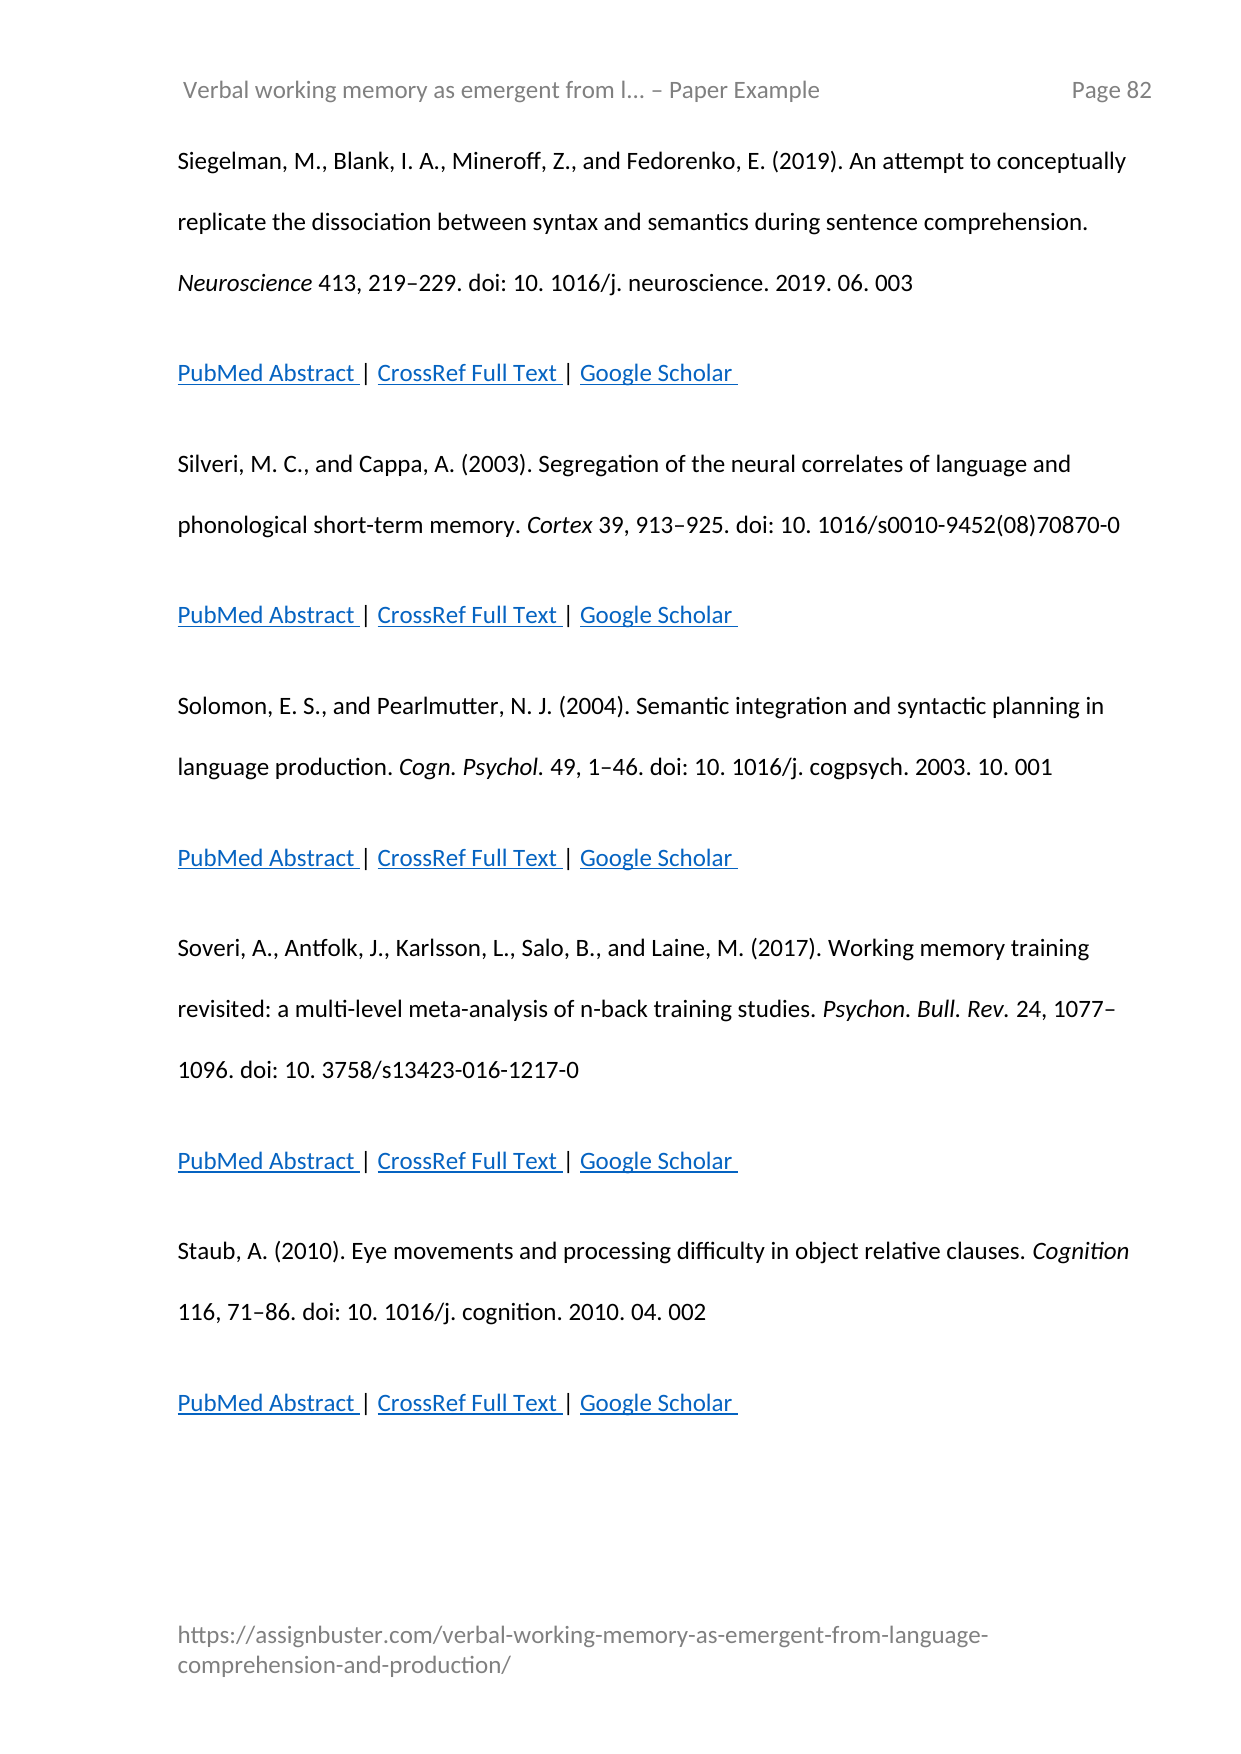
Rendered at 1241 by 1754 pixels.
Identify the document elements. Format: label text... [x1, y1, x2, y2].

text PubMed Abstract | CrossRef Full Text | Google Scholar [177, 1145, 1152, 1175]
text PubMed Abstract | CrossRef Full Text | Google Scholar [177, 358, 1152, 388]
text PubMed Abstract | CrossRef Full Text | Google Scholar [177, 1387, 1152, 1417]
text Soveri, A., Antfolk, J., Karlsson, L., Salo, B., and Laine, M. (2017). Working memory training revisited: a multi-level meta-analysis of n-back training studies. Psychon. Bull. Rev. 24, 1077–1096. doi: 10. 3758/s13423-016-1217-0 [177, 932, 1152, 1085]
text PubMed Abstract | CrossRef Full Text | Google Scholar [177, 600, 1152, 630]
text Silveri, M. C., and Cappa, A. (2003). Segregation of the neural correlates of language and phonological short-term memory. Cortex 39, 913–925. doi: 10. 1016/s0010-9452(08)70870-0 [177, 448, 1152, 540]
text Solomon, E. S., and Pearlmutter, N. J. (2004). Semantic integration and syntactic planning in language production. Cogn. Psychol. 49, 1–46. doi: 10. 1016/j. cogpsych. 2003. 10. 001 [177, 690, 1152, 782]
text Staub, A. (2010). Eye movements and processing difficulty in object relative clauses. Cognition 116, 71–86. doi: 10. 1016/j. cognition. 2010. 04. 002 [177, 1235, 1152, 1327]
text Siegelman, M., Blank, I. A., Mineroff, Z., and Fedorenko, E. (2019). An attempt to conceptually replicate the dissociation between syntax and semantics during sentence comprehension. Neuroscience 413, 219–229. doi: 10. 1016/j. neuroscience. 2019. 06. 003 [177, 145, 1152, 298]
text PubMed Abstract | CrossRef Full Text | Google Scholar [177, 842, 1152, 872]
